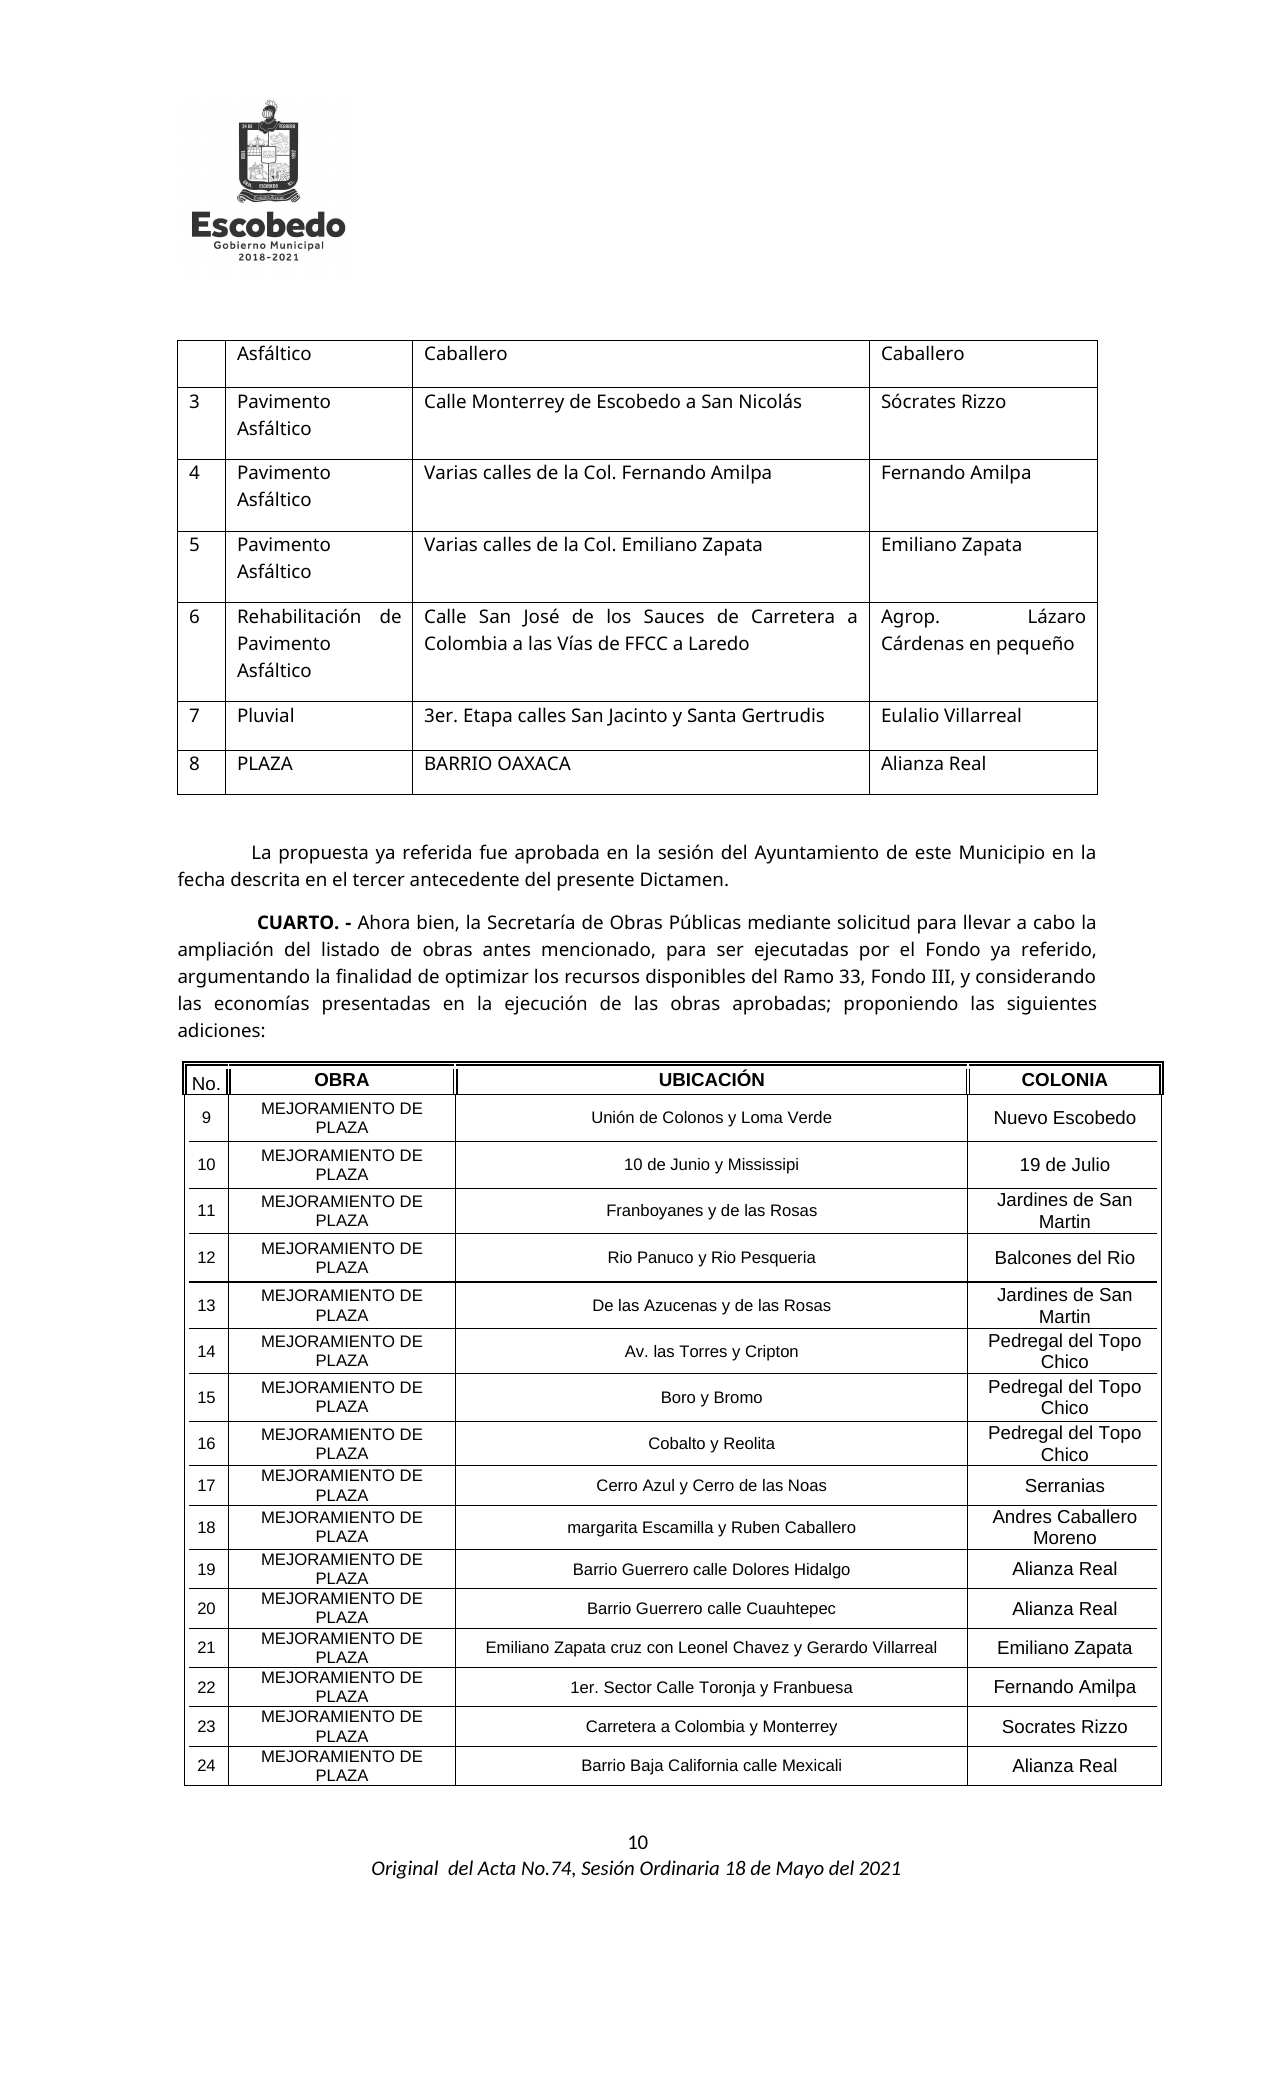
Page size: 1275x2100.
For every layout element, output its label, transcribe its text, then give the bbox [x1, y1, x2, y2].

table_cell Fernando Amilpa [870, 460, 1097, 531]
table_cell MEJORAMIENTO DE PLAZA [229, 1589, 455, 1627]
table_cell Agrop. Andres Caballero [870, 341, 1097, 387]
table_cell De las Azucenas y de las Rosas [456, 1283, 967, 1328]
table_cell Franboyanes y de las Rosas [456, 1189, 967, 1233]
table_cell Unión de Colonos y Loma Verde [456, 1095, 967, 1141]
table_cell Rehabilitación de Pavimento Asfáltico [226, 603, 412, 701]
table_header UBICACIÓN [455, 1063, 968, 1094]
table_cell 10 de Junio y Mississipi [456, 1142, 967, 1188]
table_cell 13 [185, 1281, 228, 1328]
table_cell Pavimento Asfáltico [226, 341, 412, 387]
table_cell Pedregal del Topo Chico [968, 1421, 1161, 1465]
table_cell 11 [185, 1188, 228, 1233]
table_cell Balcones del Rio [968, 1233, 1161, 1281]
table_cell MEJORAMIENTO DE PLAZA [229, 1329, 455, 1372]
table_cell 4 [178, 460, 225, 531]
table_cell Rio Panuco y Rio Pesqueria [456, 1234, 967, 1281]
table_cell Cerro Azul y Cerro de las Noas [456, 1466, 967, 1504]
table_cell BARRIO OAXACA [413, 751, 869, 794]
table_cell 23 [185, 1706, 228, 1746]
table_cell MEJORAMIENTO DE PLAZA [229, 1629, 455, 1667]
table_cell MEJORAMIENTO DE PLAZA [229, 1466, 455, 1504]
table_cell 5 [178, 532, 225, 602]
table_header No. [187, 1066, 228, 1094]
table_cell MEJORAMIENTO DE PLAZA [229, 1506, 455, 1549]
table_cell Fernando Amilpa [968, 1667, 1161, 1706]
table_cell Pluvial [226, 702, 412, 749]
table_cell 3 [178, 388, 225, 459]
table_cell 24 [185, 1746, 228, 1785]
table_cell Jardines de San Martin [968, 1281, 1161, 1328]
table_cell Av. las Torres y Cripton [456, 1329, 967, 1372]
table_cell MEJORAMIENTO DE PLAZA [229, 1422, 455, 1465]
table_cell Emiliano Zapata [968, 1628, 1161, 1667]
table_cell Varias calles de la Col. Emiliano Zapata [413, 532, 869, 602]
table_cell Calle Francisco Caballero de Calle 4 a Clemente Caballero [413, 341, 869, 387]
table_cell Eulalio Villarreal [870, 702, 1097, 749]
table_cell Cobalto y Reolita [456, 1422, 967, 1465]
table_cell Boro y Bromo [456, 1374, 967, 1421]
table_cell 3er. Etapa calles San Jacinto y Santa Gertrudis [413, 702, 869, 749]
picture [177, 95, 359, 277]
table_cell PLAZA [226, 751, 412, 794]
table_cell Carretera a Colombia y Monterrey [456, 1707, 967, 1746]
table_cell Pedregal del Topo Chico [968, 1328, 1161, 1372]
table_cell 20 [185, 1588, 228, 1627]
table_cell 7 [178, 702, 225, 749]
table_header COLONIA [968, 1065, 1159, 1094]
table_cell Alianza Real [968, 1549, 1161, 1588]
table_cell Alianza Real [870, 751, 1097, 794]
table_cell Andres Caballero Moreno [968, 1505, 1161, 1549]
table_cell 15 [185, 1373, 228, 1421]
table_cell 19 [185, 1549, 228, 1588]
table_cell MEJORAMIENTO DE PLAZA [229, 1707, 455, 1746]
table_cell MEJORAMIENTO DE PLAZA [229, 1283, 455, 1328]
table_cell 17 [185, 1465, 228, 1504]
table_cell Calle Monterrey de Escobedo a San Nicolás [413, 388, 869, 459]
table_cell 21 [185, 1628, 228, 1667]
table_cell 22 [185, 1667, 228, 1706]
table_cell 12 [185, 1233, 228, 1281]
table_cell Calle San José de los Sauces de Carretera a Colombia a las Vías de FFCC a Laredo [413, 603, 869, 701]
table_cell 16 [185, 1421, 228, 1465]
table_cell Pedregal del Topo Chico [968, 1373, 1161, 1421]
table_cell 14 [185, 1328, 228, 1372]
table_cell Nuevo Escobedo [968, 1095, 1161, 1141]
text CUARTO. - Ahora bien, la Secretaría de Obras Públicas mediante solicitud para llevar a cabo la ampliación del listado de obras antes mencionado, para ser ejecutadas por el Fondo ya referido, argumentando la finalidad de optimizar los recursos disponibles del Ramo 33, Fondo III, y considerando las economías presentadas en la ejecución de las obras aprobadas; proponiendo las siguientes adiciones: [177, 909, 1098, 1043]
table_cell Pavimento Asfáltico [226, 532, 412, 602]
table_cell MEJORAMIENTO DE PLAZA [229, 1550, 455, 1588]
table_cell MEJORAMIENTO DE PLAZA [229, 1142, 455, 1188]
table_cell Sócrates Rizzo [870, 388, 1097, 459]
table_cell Barrio Guerrero calle Cuauhtepec [456, 1589, 967, 1627]
table_cell 9 [185, 1095, 228, 1141]
table_cell MEJORAMIENTO DE PLAZA [229, 1374, 455, 1421]
table_cell margarita Escamilla y Ruben Caballero [456, 1506, 967, 1549]
table_cell Emiliano Zapata [870, 532, 1097, 602]
table_cell Jardines de San Martin [968, 1188, 1161, 1233]
table_cell MEJORAMIENTO DE PLAZA [229, 1668, 455, 1706]
table_cell MEJORAMIENTO DE PLAZA [229, 1747, 455, 1785]
table_cell 6 [178, 603, 225, 701]
table_cell 1er. Sector Calle Toronja y Franbuesa [456, 1668, 967, 1706]
text La propuesta ya referida fue aprobada en la sesión del Ayuntamiento de este Municipio en la fecha descrita en el tercer antecedente del presente Dictamen. [177, 839, 1098, 891]
table_cell Pavimento Asfáltico [226, 460, 412, 531]
table_header OBRA [228, 1063, 455, 1094]
table_cell Socrates Rizzo [968, 1706, 1161, 1746]
table_cell Emiliano Zapata cruz con Leonel Chavez y Gerardo Villarreal [456, 1629, 967, 1667]
table_cell 8 [178, 751, 225, 794]
table_cell Alianza Real [968, 1588, 1161, 1627]
table_cell Alianza Real [968, 1746, 1161, 1785]
table_cell 18 [185, 1505, 228, 1549]
table_cell Barrio Guerrero calle Dolores Hidalgo [456, 1550, 967, 1588]
table_cell MEJORAMIENTO DE PLAZA [229, 1095, 455, 1141]
table_cell MEJORAMIENTO DE PLAZA [229, 1234, 455, 1281]
table_cell 10 [185, 1141, 228, 1188]
table_cell MEJORAMIENTO DE PLAZA [229, 1189, 455, 1233]
table_cell Pavimento Asfáltico [226, 388, 412, 459]
table_cell Barrio Baja California calle Mexicali [456, 1747, 967, 1785]
table_cell Varias calles de la Col. Fernando Amilpa [413, 460, 869, 531]
table_cell Agrop. Lázaro Cárdenas en pequeño [870, 603, 1097, 701]
table_cell Serranias [968, 1465, 1161, 1504]
table_cell 2 [178, 341, 225, 387]
table_cell 19 de Julio [968, 1141, 1161, 1188]
